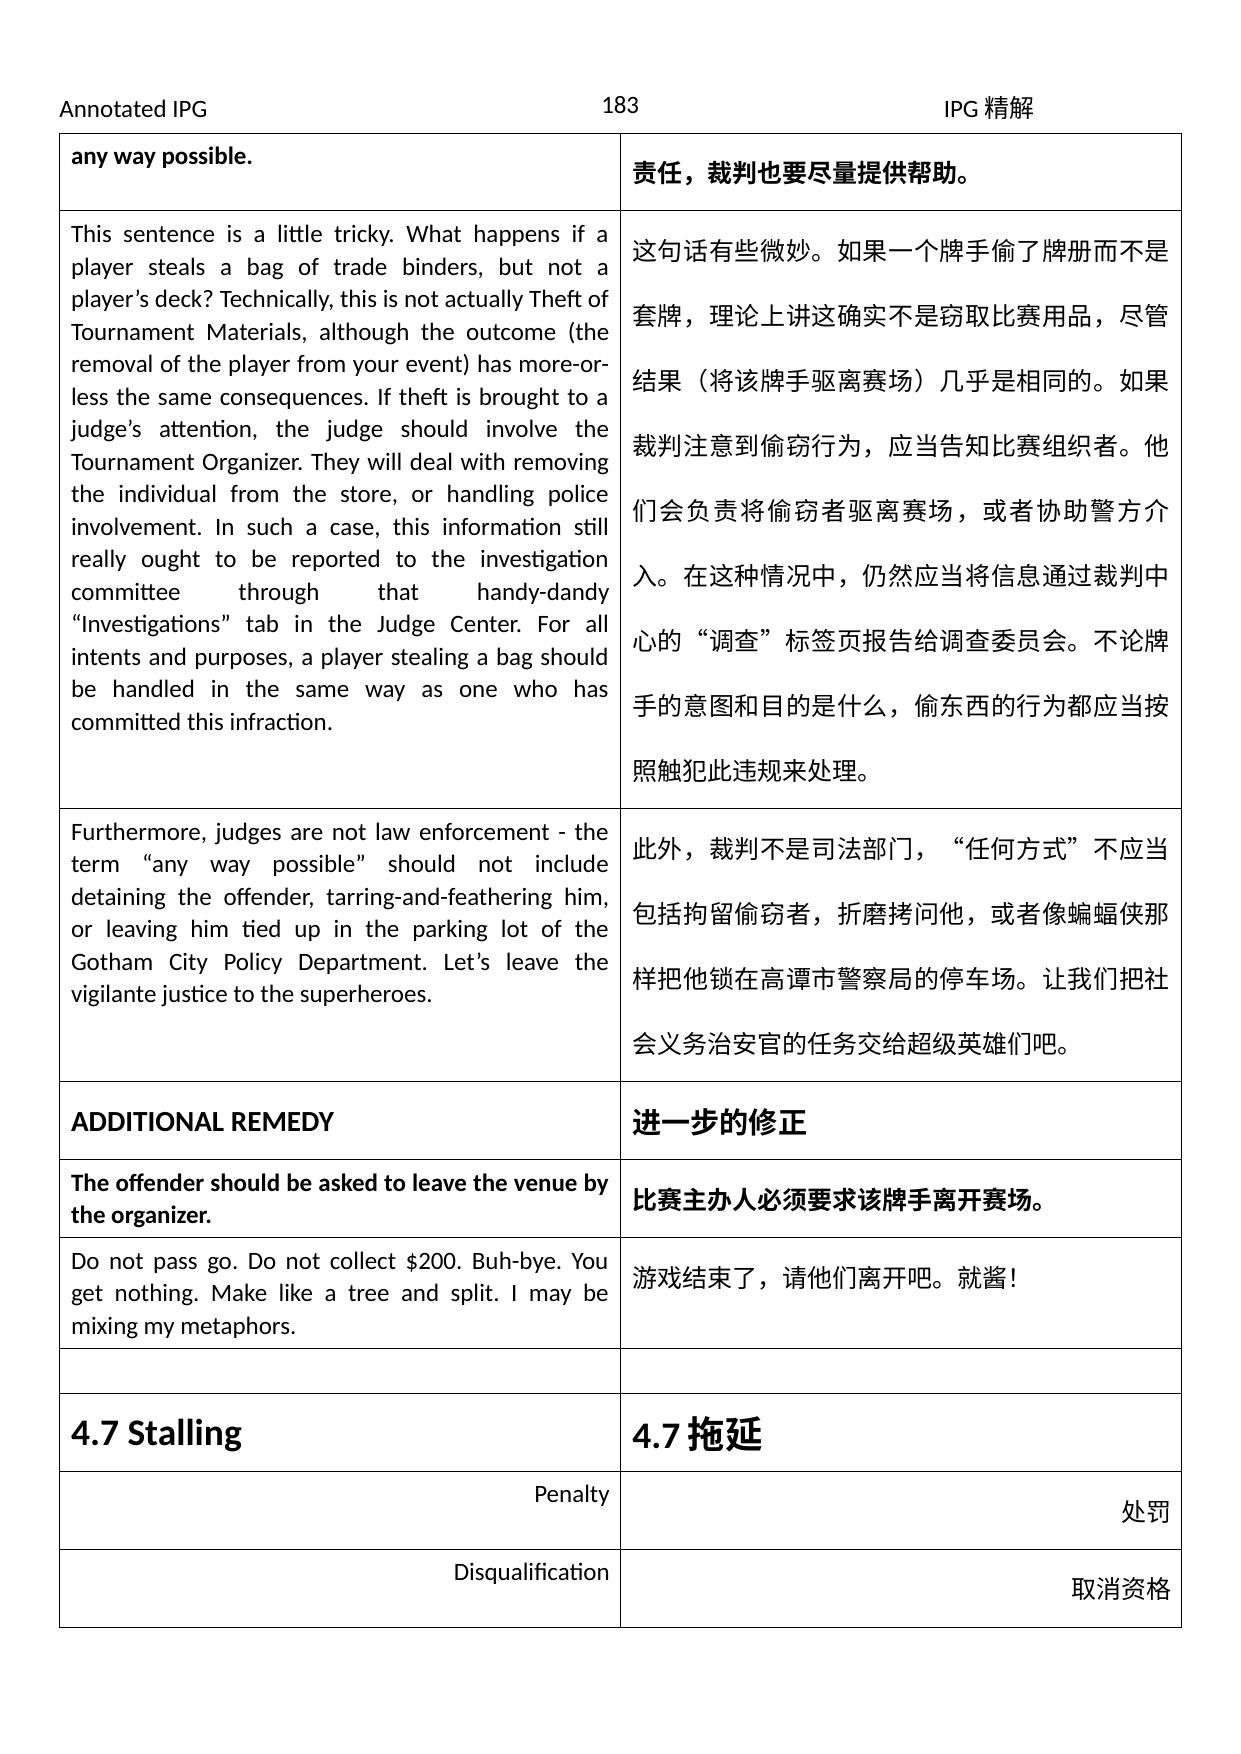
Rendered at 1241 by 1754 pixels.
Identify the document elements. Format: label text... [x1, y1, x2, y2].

table_cell Disqualification [60, 1550, 620, 1627]
table_cell Furthermore, judges are not law enforcement - the term “any way possible” should not include detaining the offender, tarring-and-feathering him, or leaving him tied up in the parking lot of the Gotham City Policy Department. Let’s leave the vigilante justice to the superheroes. [60, 809, 620, 1081]
table_cell 游戏结束了，请他们离开吧。就酱！ [621, 1238, 1181, 1347]
table_cell The offender should be asked to leave the venue by the organizer. [60, 1160, 620, 1237]
table_cell [621, 1349, 1181, 1393]
table_cell [60, 1349, 620, 1393]
table_cell 4.7 Stalling [60, 1394, 620, 1471]
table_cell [60, 134, 620, 210]
table_cell 4.7拖延 [621, 1394, 1181, 1471]
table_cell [621, 134, 1181, 210]
table_cell 取消资格 [621, 1550, 1181, 1627]
table_cell 进一步的修正 [621, 1082, 1181, 1159]
table_cell 比赛主办人必须要求该牌手离开赛场。 [621, 1160, 1181, 1237]
table_cell 这句话有些微妙。如果一个牌手偷了牌册而不是套牌，理论上讲这确实不是窃取比赛用品，尽管结果（将该牌手驱离赛场）几乎是相同的。如果裁判注意到偷窃行为，应当告知比赛组织者。他们会负责将偷窃者驱离赛场，或者协助警方介入。在这种情况中，仍然应当将信息通过裁判中心的“调查”标签页报告给调查委员会。不论牌手的意图和目的是什么，偷东西的行为都应当按照触犯此违规来处理。 [621, 211, 1181, 808]
table_cell 处罚 [621, 1472, 1181, 1549]
table_cell Penalty [60, 1472, 620, 1549]
table_cell ADDITIONAL REMEDY [60, 1082, 620, 1159]
table_cell This sentence is a little tricky. What happens if a player steals a bag of trade binders, but not a player’s deck? Technically, this is not actually Theft of Tournament Materials, although the outcome (the removal of the player from your event) has more-or-less the same consequences. If theft is brought to a judge’s attention, the judge should involve the Tournament Organizer. They will deal with removing the individual from the store, or handling police involvement. In such a case, this information still really ought to be reported to the investigation committee through that handy-dandy “Investigations” tab in the Judge Center. For all intents and purposes, a player stealing a bag should be handled in the same way as one who has committed this infraction. [60, 211, 620, 808]
table_cell Do not pass go. Do not collect $200. Buh-bye. You get nothing. Make like a tree and split. I may be mixing my metaphors. [60, 1238, 620, 1347]
table_cell 此外，裁判不是司法部门，“任何方式”不应当包括拘留偷窃者，折磨拷问他，或者像蝙蝠侠那样把他锁在高谭市警察局的停车场。让我们把社会义务治安官的任务交给超级英雄们吧。 [621, 809, 1181, 1081]
